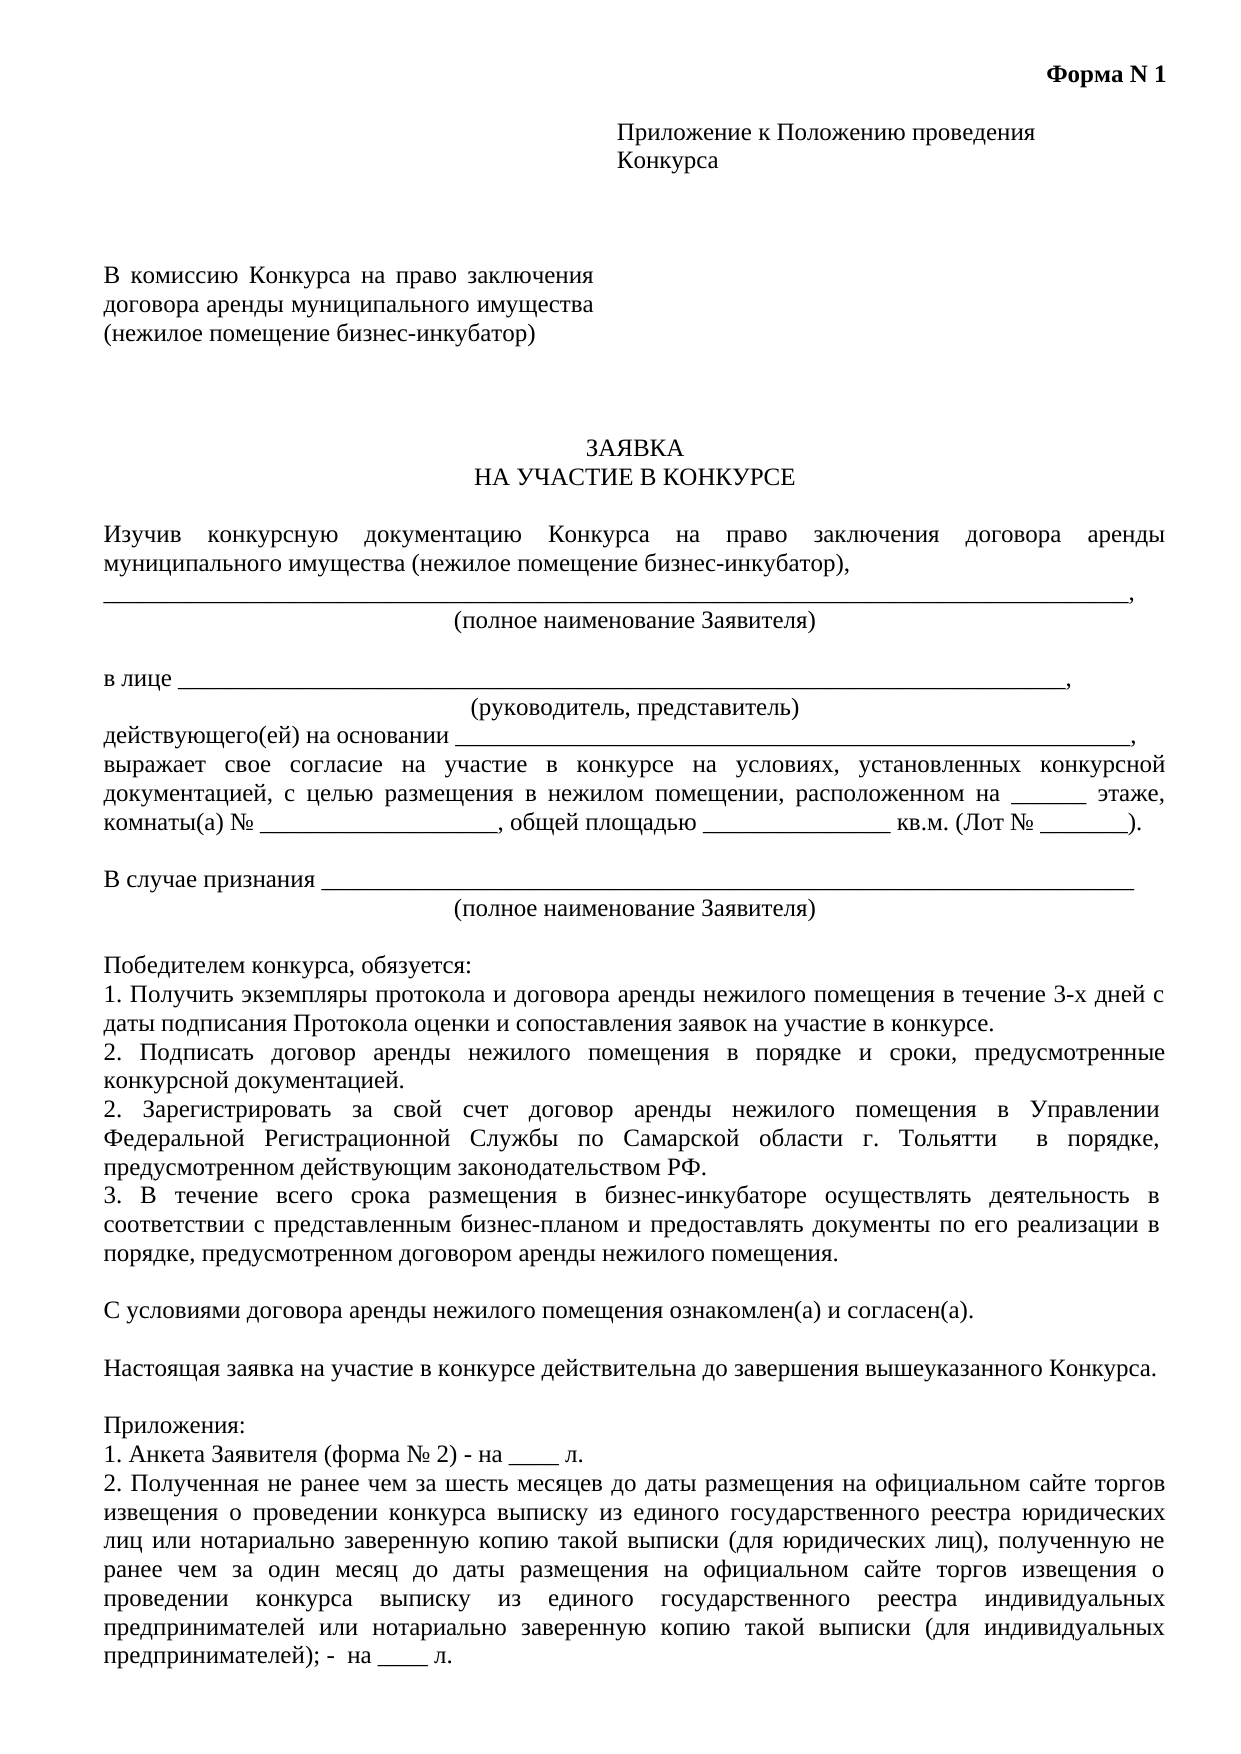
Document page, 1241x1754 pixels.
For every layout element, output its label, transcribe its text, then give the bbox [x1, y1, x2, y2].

text 2. Полученная не ранее чем за шесть месяцев до даты размещения на официальном сайте торгов извещения о проведении конкурса выписку из единого государственного реестра юридических лиц или нотариально заверенную копию такой выписки (для юридических лиц), полученную не ранее чем за один месяц до даты размещения на официальном сайте торгов извещения о проведении конкурса выписку из единого государственного реестра индивидуальных предпринимателей или нотариально заверенную копию такой выписки (для индивидуальных предпринимателей); - на ____ л. [103, 1468, 1166, 1669]
text (полное наименование Заявителя) [103, 605, 1166, 634]
text НА УЧАСТИЕ В КОНКУРСЕ [103, 462, 1166, 490]
text __________________________________________________________________________________, [103, 577, 1166, 605]
text Изучив конкурсную документацию Конкурса на право заключения договора аренды муниципального имущества (нежилое помещение бизнес-инкубатор), [103, 519, 1166, 577]
text 2. Подписать договор аренды нежилого помещения в порядке и сроки, предусмотренные конкурсной документацией. [103, 1037, 1166, 1094]
table_header Приложение к Положению проведения Конкурса [605, 117, 1136, 375]
text 1. Получить экземпляры протокола и договора аренды нежилого помещения в течение 3-х дней с даты подписания Протокола оценки и сопоставления заявок на участие в конкурсе. [103, 979, 1166, 1037]
text Победителем конкурса, обязуется: [103, 950, 1166, 979]
table_header В комиссию Конкурса на право заключения договора аренды муниципального имущества (нежилое помещение бизнес-инкубатор) [92, 117, 605, 375]
text С условиями договора аренды нежилого помещения ознакомлен(а) и согласен(а). [103, 1295, 1166, 1324]
text (полное наименование Заявителя) [103, 893, 1166, 922]
text Настоящая заявка на участие в конкурсе действительна до завершения вышеуказанного Конкурса. [103, 1353, 1166, 1382]
text в лице _______________________________________________________________________, [103, 663, 1166, 692]
text В случае признания _________________________________________________________________ [103, 864, 1166, 893]
text Приложения: [103, 1410, 1166, 1439]
text (руководитель, представитель) [103, 692, 1166, 720]
text действующего(ей) на основании ______________________________________________________, [103, 720, 1166, 749]
text ЗАЯВКА [103, 433, 1166, 462]
text 3. В течение всего срока размещения в бизнес-инкубаторе осуществлять деятельность в соответствии с представленным бизнес-планом и предоставлять документы по его реализации в порядке, предусмотренном договором аренды нежилого помещения. [103, 1180, 1161, 1267]
text 2. Зарегистрировать за свой счет договор аренды нежилого помещения в Управлении Федеральной Регистрационной Службы по Самарской области г. Тольятти в порядке, предусмотренном действующим законодательством РФ. [103, 1094, 1161, 1180]
text выражает свое согласие на участие в конкурсе на условиях, установленных конкурсной документацией, с целью размещения в нежилом помещении, расположенном на ______ этаже, комнаты(а) № ___________________, общей площадью _______________ кв.м. (Лот № _______). [103, 749, 1166, 835]
text 1. Анкета Заявителя (форма № 2) - на ____ л. [103, 1439, 1166, 1468]
text Форма N 1 [103, 59, 1166, 88]
